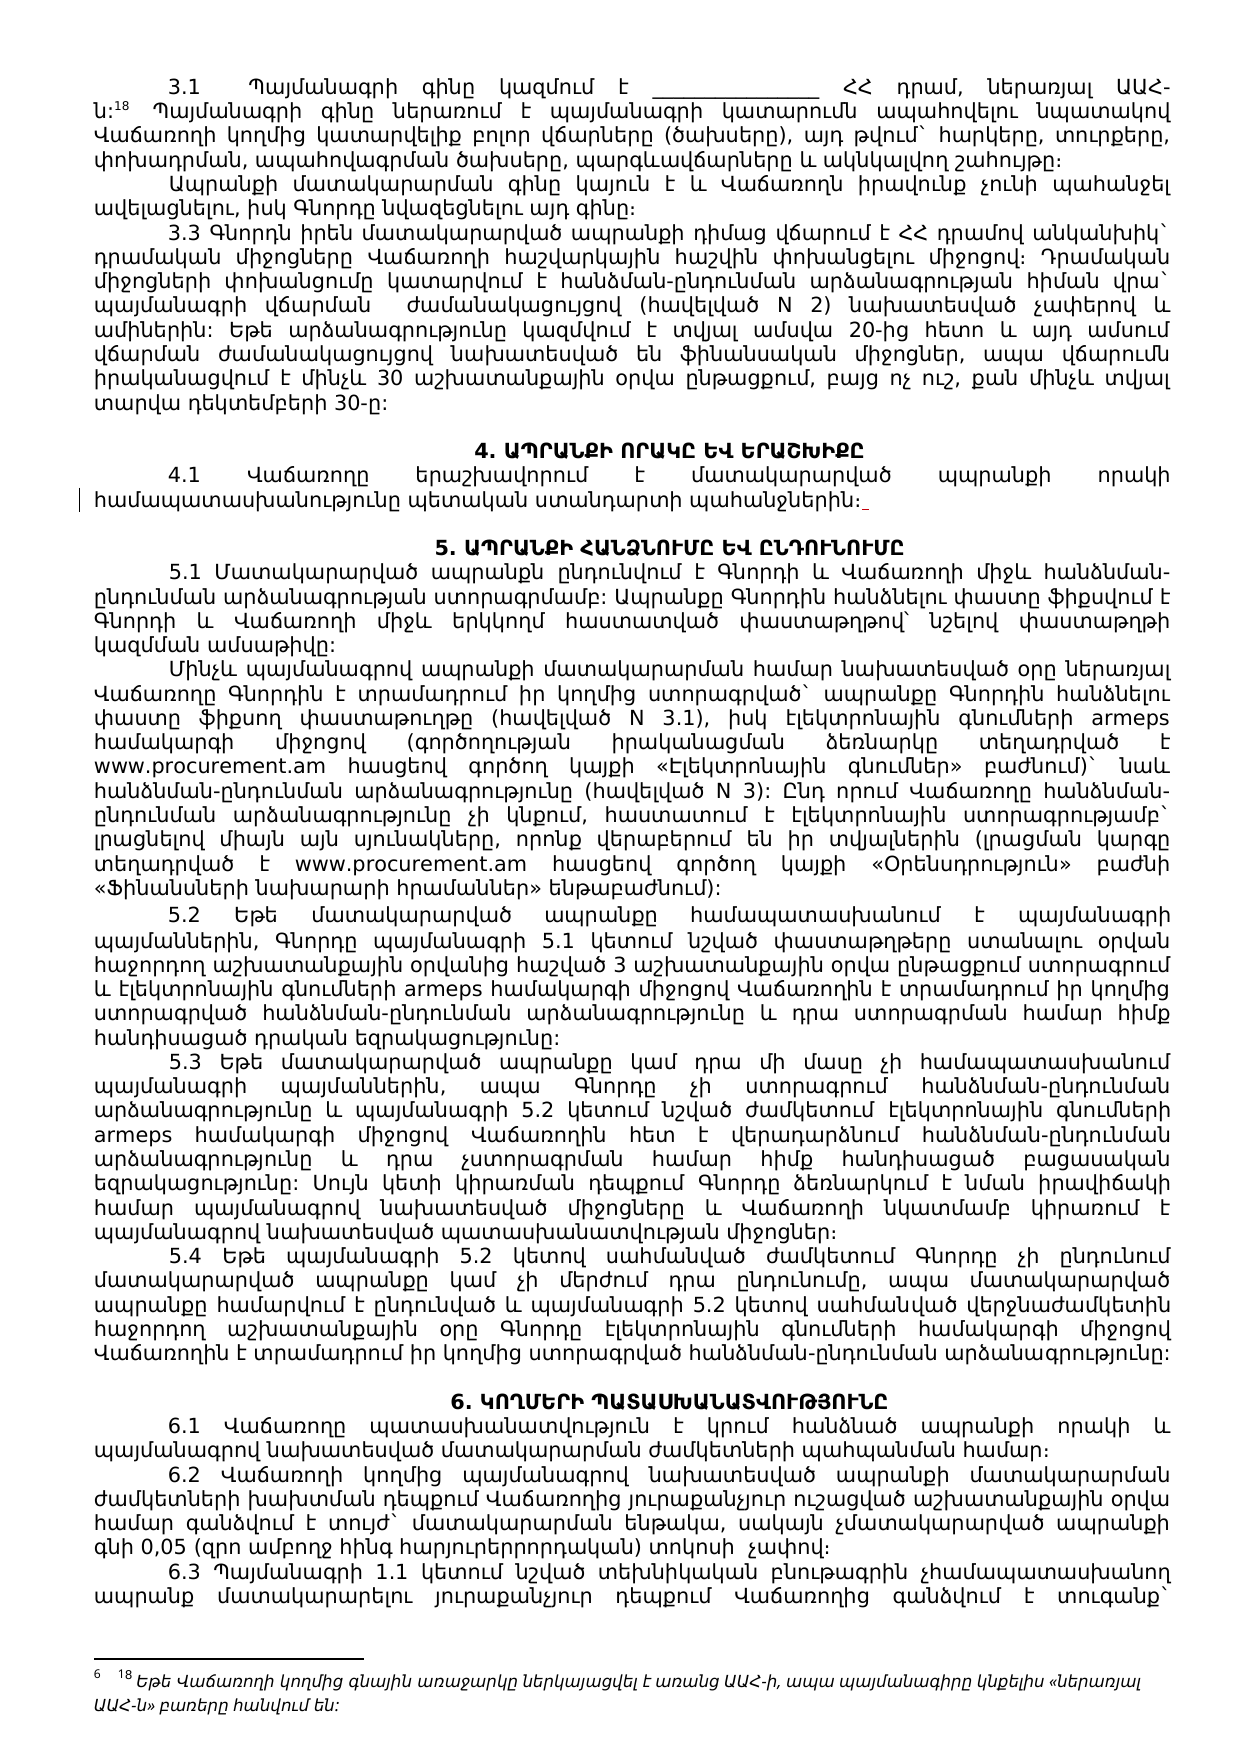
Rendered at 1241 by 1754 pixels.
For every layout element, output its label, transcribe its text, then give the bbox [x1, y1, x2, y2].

text Ապրանքի մատակարարման գինը կայուն է և Վաճառողն իրավունք չունի պահանջել ավելացնելու, իսկ Գնորդը նվազեցնելու այդ գինը։ [94, 172, 1171, 221]
text 3.1 Պայմանագրի գինը կազմում է ________________ ՀՀ դրամ, ներառյալ ԱԱՀ-ն:1829Պայմանագրի գինը ներառում է պայմանագրի կատարումն ապահովելու նպատակով Վաճառողի կողմից կատարվելիք բոլոր վճարները (ծախսերը), այդ թվում` հարկերը, տուրքերը, փոխադրման, ապահովագրման ծախսերը, պարգևավճարները և ակնկալվող շահույթը։ [94, 75, 1171, 172]
text 5. ԱՊՐԱՆՔԻ ՀԱՆՁՆՈՒՄԸ ԵՎ ԸՆԴՈՒՆՈՒՄԸ [94, 536, 1171, 560]
text 5.1 Մատակարարված ապրանքն ընդունվում է Գնորդի և Վաճառողի միջև հանձնման-ընդունման արձանագրության ստորագրմամբ: Ապրանքը Գնորդին հանձնելու փաստը ֆիքսվում է Գնորդի և Վաճառողի միջև երկկողմ հաստատված փաստաթղթով՝ նշելով փաստաթղթի կազմման ամսաթիվը: [94, 560, 1171, 657]
text Մինչև պայմանագրով ապրանքի մատակարարման համար նախատեսված օրը ներառյալ Վաճառողը Գնորդին է տրամադրում իր կողմից ստորագրված` ապրանքը Գնորդին հանձնելու փաստը ֆիքսող փաստաթուղթը (հավելված N 3.1), իսկ էլեկտրոնային գնումների armeps համակարգի միջոցով (գործողության իրականացման ձեռնարկը տեղադրված է www.procurement.am հասցեով գործող կայքի «Էլեկտրոնային գնումներ» բաժնում)` նաև հանձնման-ընդունման արձանագրությունը (հավելված N 3): Ընդ որում Վաճառողը հանձնման-ընդունման արձանագրությունը չի կնքում, հաստատում է էլեկտրոնային ստորագրությամբ` լրացնելով միայն այն սյունակները, որոնք վերաբերում են իր տվյալներին (լրացման կարգը տեղադրված է www.procurement.am հասցեով գործող կայքի «Օրենսդրություն» բաժնի «Ֆինանսների նախարարի հրամաններ» ենթաբաժնում): [94, 657, 1171, 900]
text 6.1 Վաճառողը պատասխանատվություն է կրում հանձնած ապրանքի որակի և պայմանագրով նախատեսված մատակարարման ժամկետների պահպանման համար։ [94, 1414, 1171, 1463]
text 5.4 Եթե պայմանագրի 5.2 կետով սահմանված ժամկետում Գնորդը չի ընդունում մատակարարված ապրանքը կամ չի մերժում դրա ընդունումը, ապա մատակարարված ապրանքը համարվում է ընդունված և պայմանագրի 5.2 կետով սահմանված վերջնաժամկետին հաջորդող աշխատանքային օրը Գնորդը էլեկտրոնային գնումների համակարգի միջոցով Վաճառողին է տրամադրում իր կողմից ստորագրված հանձնման-ընդունման արձանագրությունը: [94, 1244, 1171, 1366]
text 6. ԿՈՂՄԵՐԻ ՊԱՏԱՍԽԱՆԱՏՎՈՒԹՅՈՒՆԸ [94, 1390, 1171, 1414]
text 5.2 Եթե մատակարարված ապրանքը համապատասխանում է պայմանագրի պայմաններին, Գնորդը պայմանագրի 5.1 կետում նշված փաստաթղթերը ստանալու օրվան հաջորդող աշխատանքային օրվանից հաշված 3 աշխատանքային օրվա ընթացքում ստորագրում և էլեկտրոնային գնումների armeps համակարգի միջոցով Վաճառողին է տրամադրում իր կողմից ստորագրված հանձնման-ընդունման արձանագրությունը և դրա ստորագրման համար հիմք հանդիսացած դրական եզրակացությունը: [94, 900, 1171, 1050]
text 5.3 Եթե մատակարարված ապրանքը կամ դրա մի մասը չի համապատասխանում պայմանագրի պայմաններին, ապա Գնորդը չի ստորագրում հանձնման-ընդունման արձանագրությունը և պայմանագրի 5.2 կետում նշված ժամկետում էլեկտրոնային գնումների armeps համակարգի միջոցով Վաճառողին հետ է վերադարձնում հանձնման-ընդունման արձանագրությունը և դրա չստորագրման համար հիմք հանդիսացած բացասական եզրակացությունը: Սույն կետի կիրառման դեպքում Գնորդը ձեռնարկում է նման իրավիճակի համար պայմանագրով նախատեսված միջոցները և Վաճառողի նկատմամբ կիրառում է պայմանագրով նախատեսված պատասխանատվության միջոցներ։ [94, 1050, 1171, 1244]
text 4.1 Վաճառողը երաշխավորում է մատակարարված պպրանքի որակի համապատասխանությունը պետական ստանդարտի պահանջներին։ [94, 463, 1171, 512]
text 4. ԱՊՐԱՆՔԻ ՈՐԱԿԸ ԵՎ ԵՐԱՇԽԻՔԸ [94, 439, 1171, 463]
text 3.3 Գնորդն իրեն մատակարարված ապրանքի դիմաց վճարում է ՀՀ դրամով անկանխիկ` դրամական միջոցները Վաճառողի հաշվարկային հաշվին փոխանցելու միջոցով։ Դրամական միջոցների փոխանցումը կատարվում է հանձման-ընդունման արձանագրության հիման վրա` պայմանագրի վճարման ժամանակացույցով (հավելված N 2) նախատեսված չափերով և ամիներին: Եթե արձանագրությունը կազմվում է տվյալ ամսվա 20-ից հետո և այդ ամսում վճարման ժամանակացույցով նախատեսված են ֆինանսական միջոցներ, ապա վճարումն իրականացվում է մինչև 30 աշխատանքային օրվա ընթացքում, բայց ոչ ուշ, քան մինչև տվյալ տարվա դեկտեմբերի 30-ը: [94, 221, 1171, 415]
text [94, 1560, 1171, 1608]
text 6.2 Վաճառողի կողմից պայմանագրով նախատեսված ապրանքի մատակարարման ժամկետների խախտման դեպքում Վաճառողից յուրաքանչյուր ուշացված աշխատանքային օրվա համար գանձվում է տույժ` մատակարարման ենթակա, սակայն չմատակարարված ապրանքի գնի 0,05 (զրո ամբողջ հինգ հարյուրերրորդական) տոկոսի չափով։ [94, 1463, 1171, 1560]
